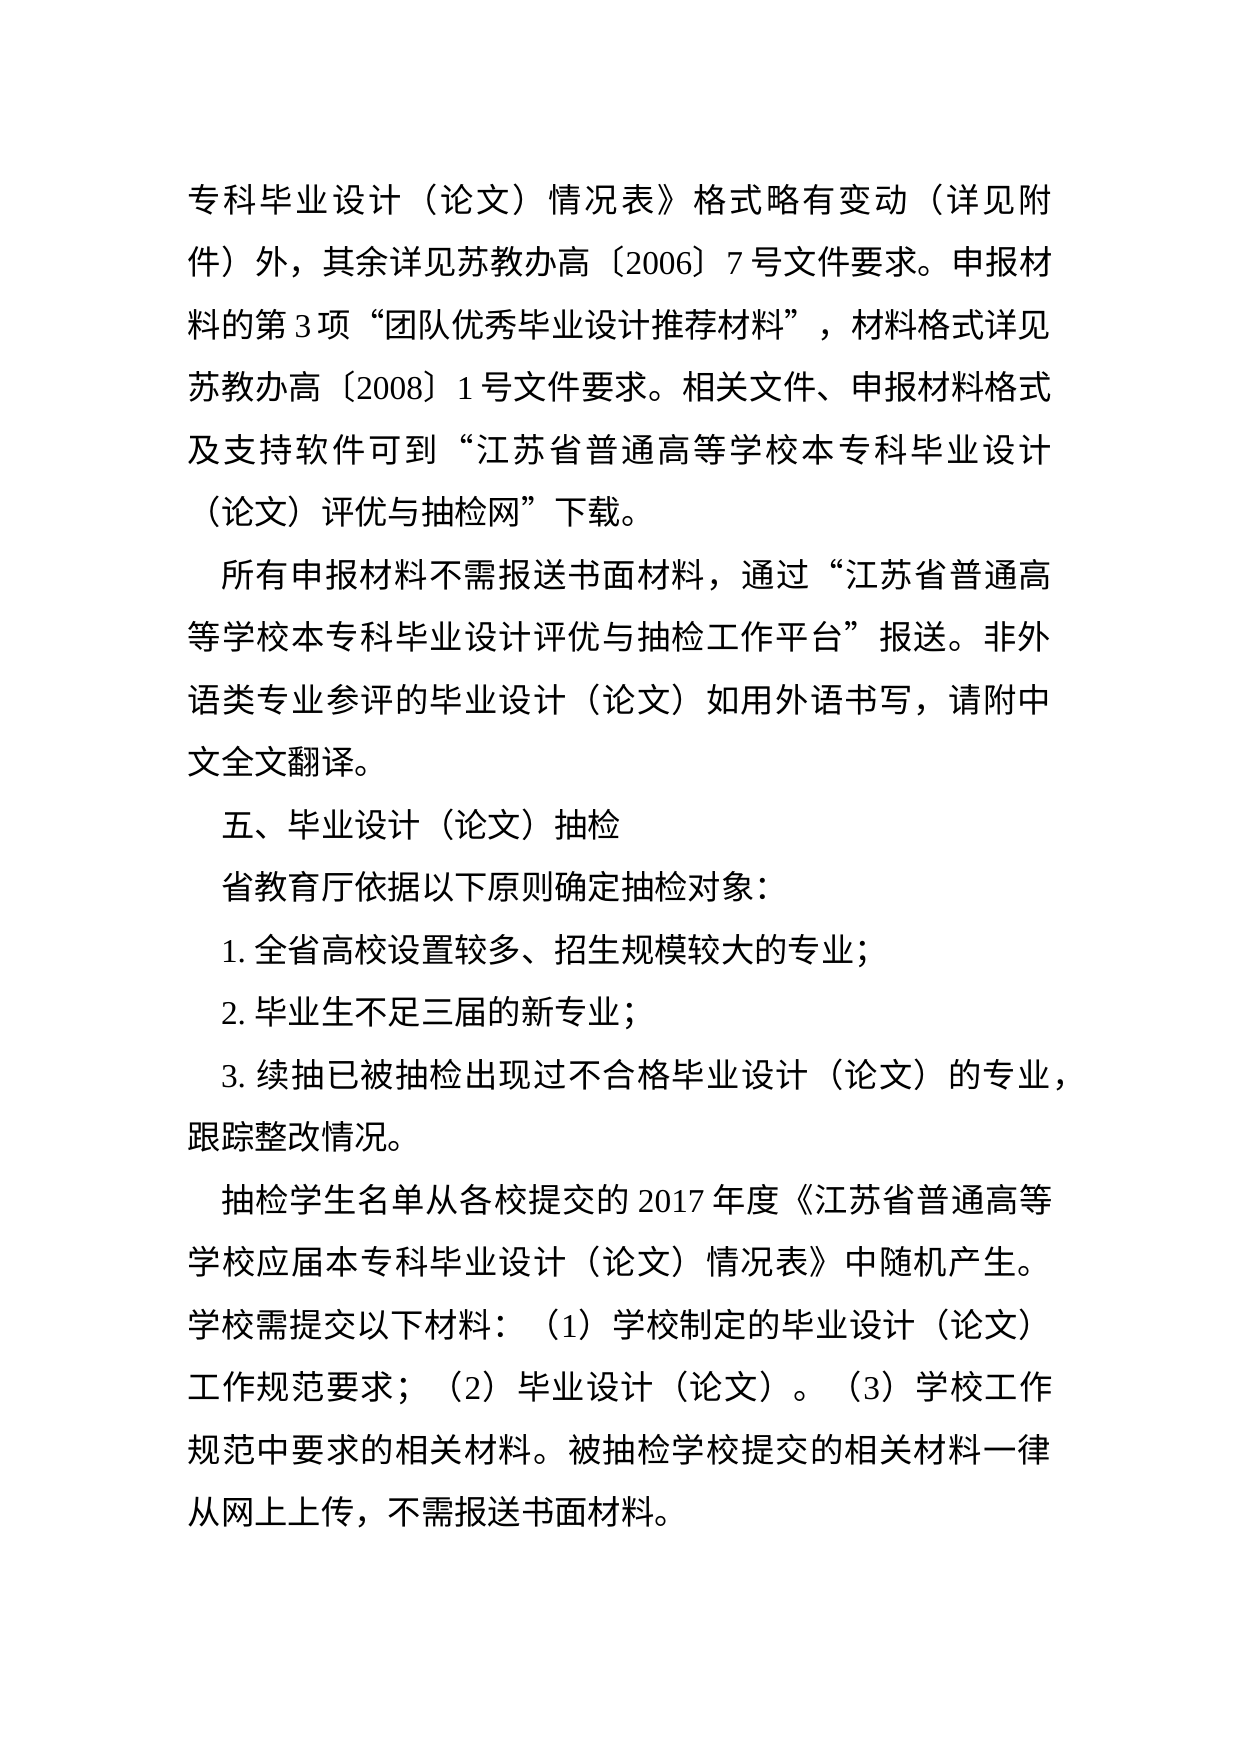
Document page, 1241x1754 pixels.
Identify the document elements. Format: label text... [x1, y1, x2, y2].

text 3. 续抽已被抽检出现过不合格毕业设计（论文）的专业，跟踪整改情况。 [187, 1037, 1053, 1162]
text 2. 毕业生不足三届的新专业； [187, 974, 1053, 1037]
text 省教育厅依据以下原则确定抽检对象： [187, 849, 1053, 912]
text 1. 全省高校设置较多、招生规模较大的专业； [187, 912, 1053, 974]
text 抽检学生名单从各校提交的2017年度《江苏省普通高等学校应届本专科毕业设计（论文）情况表》中随机产生。学校需提交以下材料：（1）学校制定的毕业设计（论文）工作规范要求；（2）毕业设计（论文）。（3）学校工作规范中要求的相关材料。被抽检学校提交的相关材料一律从网上上传，不需报送书面材料。 [187, 1162, 1053, 1537]
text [187, 162, 1053, 537]
text 五、毕业设计（论文）抽检 [187, 787, 1053, 849]
text 所有申报材料不需报送书面材料，通过“江苏省普通高等学校本专科毕业设计评优与抽检工作平台”报送。非外语类专业参评的毕业设计（论文）如用外语书写，请附中文全文翻译。 [187, 537, 1053, 787]
